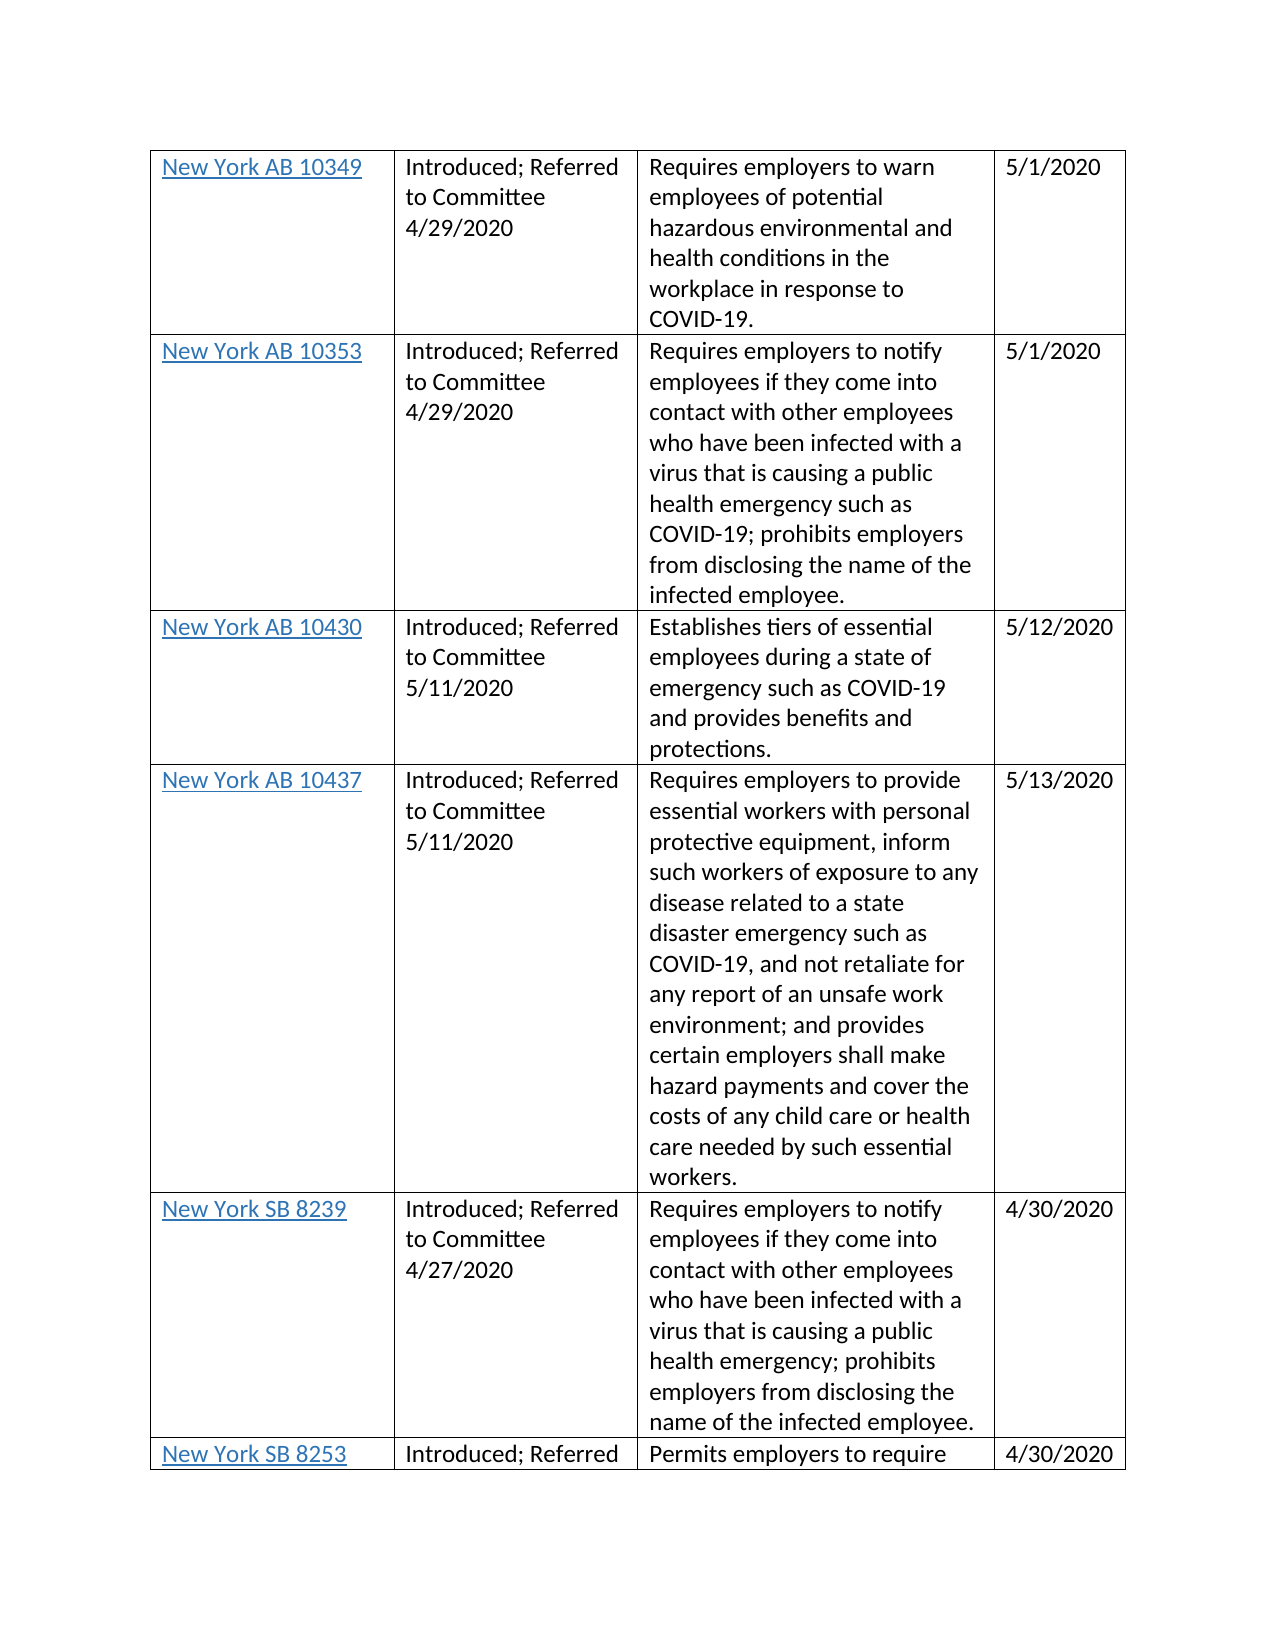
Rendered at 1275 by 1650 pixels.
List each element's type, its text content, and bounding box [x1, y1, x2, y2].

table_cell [638, 1438, 994, 1469]
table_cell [395, 1438, 637, 1469]
table_cell 5/1/2020 [995, 335, 1125, 610]
table_cell 5/13/2020 [995, 765, 1125, 1192]
table_cell New York AB 10353 [151, 335, 394, 610]
table_cell Introduced; Referred to Committee 4/27/2020 [395, 1193, 637, 1437]
table_cell 5/12/2020 [995, 611, 1125, 763]
table_cell Establishes tiers of essential employees during a state of emergency such as COVID-19 and provides benefits and protections. [638, 611, 994, 763]
table_cell Requires employers to warn employees of potential hazardous environmental and health conditions in the workplace in response to COVID-19. [638, 151, 994, 334]
table_cell Requires employers to notify employees if they come into contact with other employees who have been infected with a virus that is causing a public health emergency; prohibits employers from disclosing the name of the infected employee. [638, 1193, 994, 1437]
table_cell New York SB 8239 [151, 1193, 394, 1437]
table_cell Introduced; Referred to Committee 4/29/2020 [395, 151, 637, 334]
table_cell Introduced; Referred to Committee 5/11/2020 [395, 611, 637, 763]
table_cell New York AB 10349 [151, 151, 394, 334]
table_cell New York AB 10437 [151, 765, 394, 1192]
table_cell Introduced; Referred to Committee 5/11/2020 [395, 765, 637, 1192]
table_cell Requires employers to notify employees if they come into contact with other employees who have been infected with a virus that is causing a public health emergency such as COVID-19; prohibits employers from disclosing the name of the infected employee. [638, 335, 994, 610]
table_cell New York SB 8253 [151, 1438, 394, 1469]
table_cell 4/30/2020 [995, 1193, 1125, 1437]
table_cell 4/30/2020 [995, 1438, 1125, 1469]
table_cell New York AB 10430 [151, 611, 394, 763]
table_cell 5/1/2020 [995, 151, 1125, 334]
table_cell Introduced; Referred to Committee 4/29/2020 [395, 335, 637, 610]
